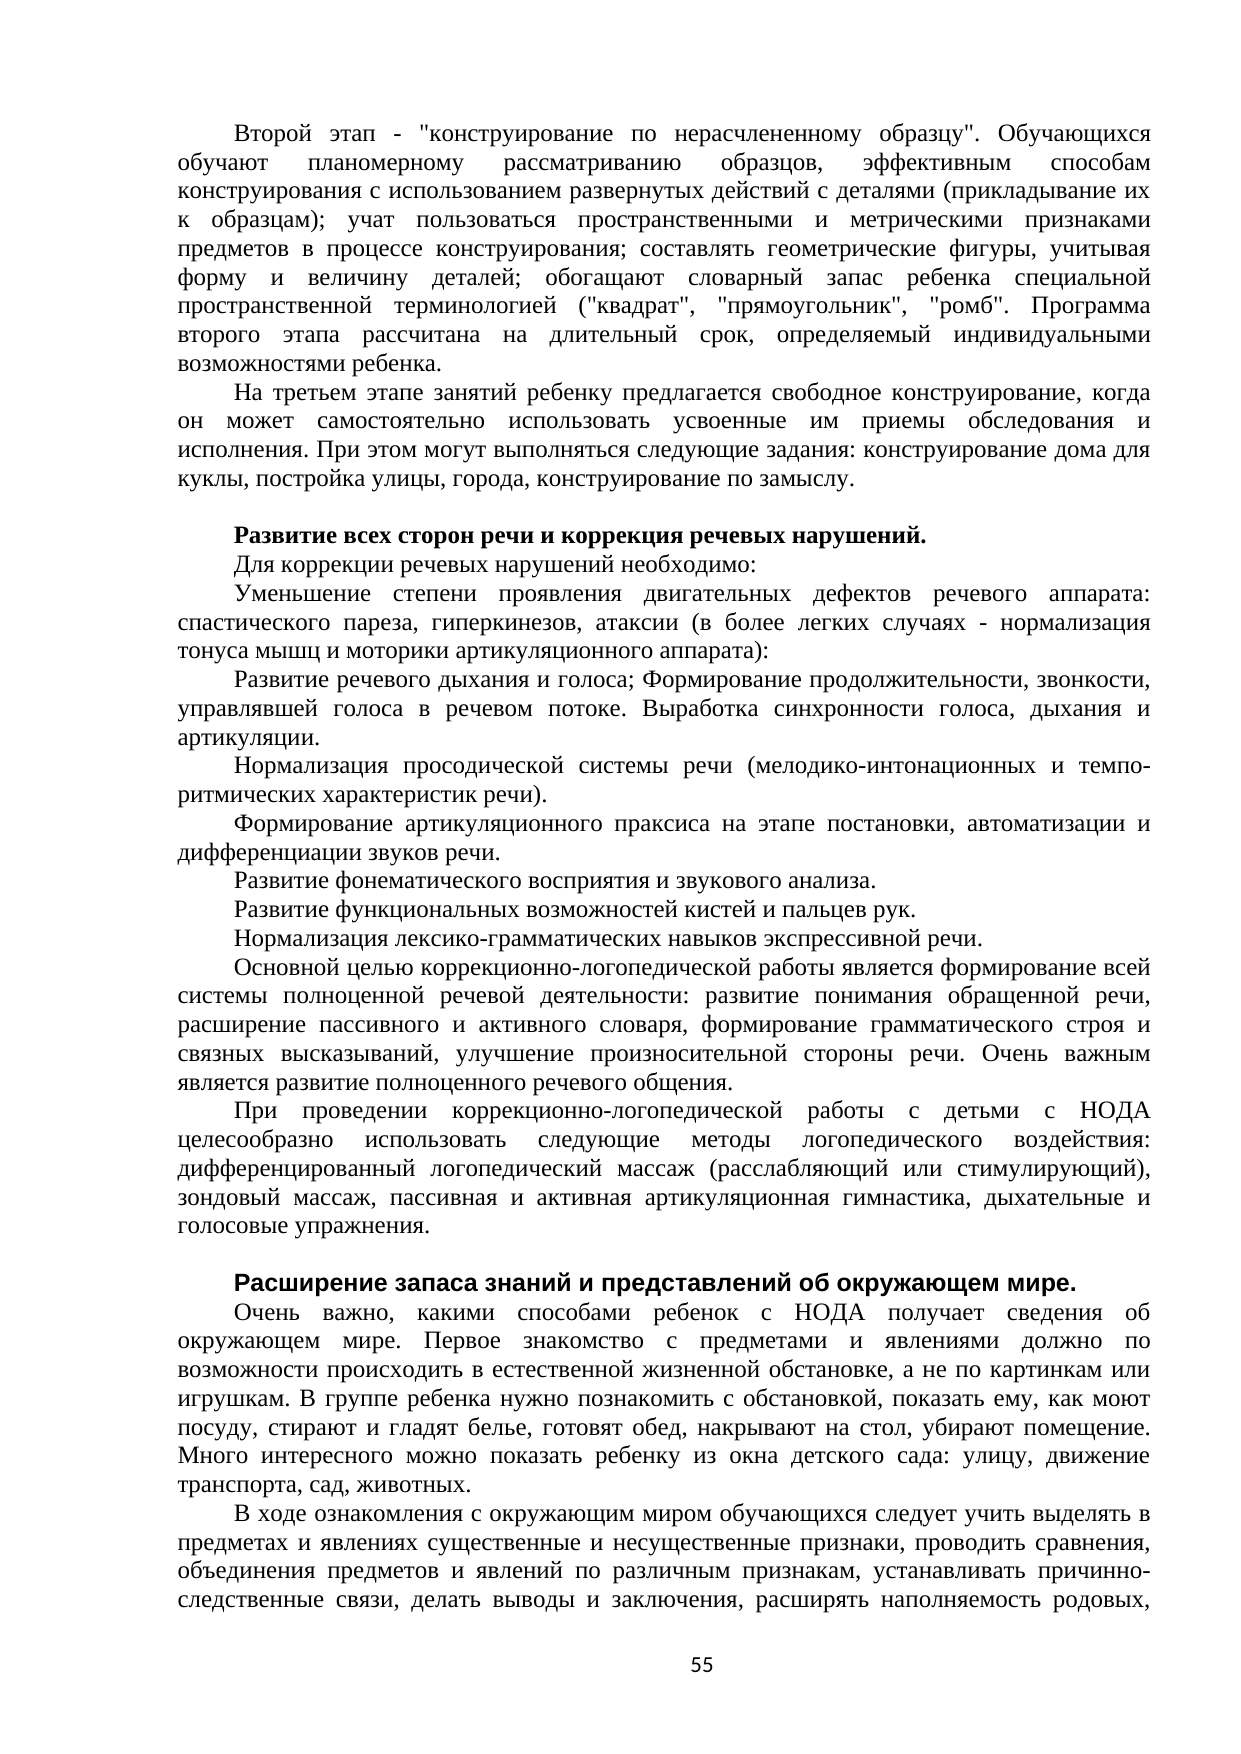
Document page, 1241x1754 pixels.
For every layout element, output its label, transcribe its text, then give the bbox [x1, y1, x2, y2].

title Расширение запаса знаний и представлений об окружающем мире. [177, 1268, 1152, 1297]
text Развитие речевого дыхания и голоса; Формирование продолжительности, звонкости, управлявшей голоса в речевом потоке. Выработка синхронности голоса, дыхания и артикуляции. [177, 664, 1152, 751]
text Развитие фонематического восприятия и звукового анализа. [177, 866, 1152, 894]
text Очень важно, какими способами ребенок с НОДА получает сведения об окружающем мире. Первое знакомство с предметами и явлениями должно по возможности происходить в естественной жизненной обстановке, а не по картинкам или игрушкам. В группе ребенка нужно познакомить с обстановкой, показать ему, как моют посуду, стирают и гладят белье, готовят обед, накрывают на стол, убирают помещение. Много интересного можно показать ребенку из окна детского сада: улицу, движение транспорта, сад, животных. [177, 1297, 1152, 1498]
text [177, 1498, 1152, 1613]
title Развитие всех сторон речи и коррекция речевых нарушений. [177, 521, 1152, 549]
text На третьем этапе занятий ребенку предлагается свободное конструирование, когда он может самостоятельно использовать усвоенные им приемы обследования и исполнения. При этом могут выполняться следующие задания: конструирование дома для куклы, постройка улицы, города, конструирование по замыслу. [177, 377, 1152, 492]
text Уменьшение степени проявления двигательных дефектов речевого аппарата: спастического пареза, гиперкинезов, атаксии (в более легких случаях - нормализация тонуса мышц и моторики артикуляционного аппарата): [177, 578, 1152, 664]
text Формирование артикуляционного праксиса на этапе постановки, автоматизации и дифференциации звуков речи. [177, 808, 1152, 866]
text Основной целью коррекционно-логопедической работы является формирование всей системы полноценной речевой деятельности: развитие понимания обращенной речи, расширение пассивного и активного словаря, формирование грамматического строя и связных высказываний, улучшение произносительной стороны речи. Очень важным является развитие полноценного речевого общения. [177, 952, 1152, 1096]
text Для коррекции речевых нарушений необходимо: [177, 549, 1152, 578]
text При проведении коррекционно-логопедической работы с детьми с НОДА целесообразно использовать следующие методы логопедического воздействия: дифференцированный логопедический массаж (расслабляющий или стимулирующий), зондовый массаж, пассивная и активная артикуляционная гимнастика, дыхательные и голосовые упражнения. [177, 1096, 1152, 1239]
text Нормализация просодической системы речи (мелодико-интонационных и темпо-ритмических характеристик речи). [177, 751, 1152, 808]
text Развитие функциональных возможностей кистей и пальцев рук. [177, 894, 1152, 923]
text Второй этап - "конструирование по нерасчлененному образцу". Обучающихся обучают планомерному рассматриванию образцов, эффективным способам конструирования с использованием развернутых действий с деталями (прикладывание их к образцам); учат пользоваться пространственными и метрическими признаками предметов в процессе конструирования; составлять геометрические фигуры, учитывая форму и величину деталей; обогащают словарный запас ребенка специальной пространственной терминологией ("квадрат", "прямоугольник", "ромб". Программа второго этапа рассчитана на длительный срок, определяемый индивидуальными возможностями ребенка. [177, 118, 1152, 377]
text Нормализация лексико-грамматических навыков экспрессивной речи. [177, 923, 1152, 952]
